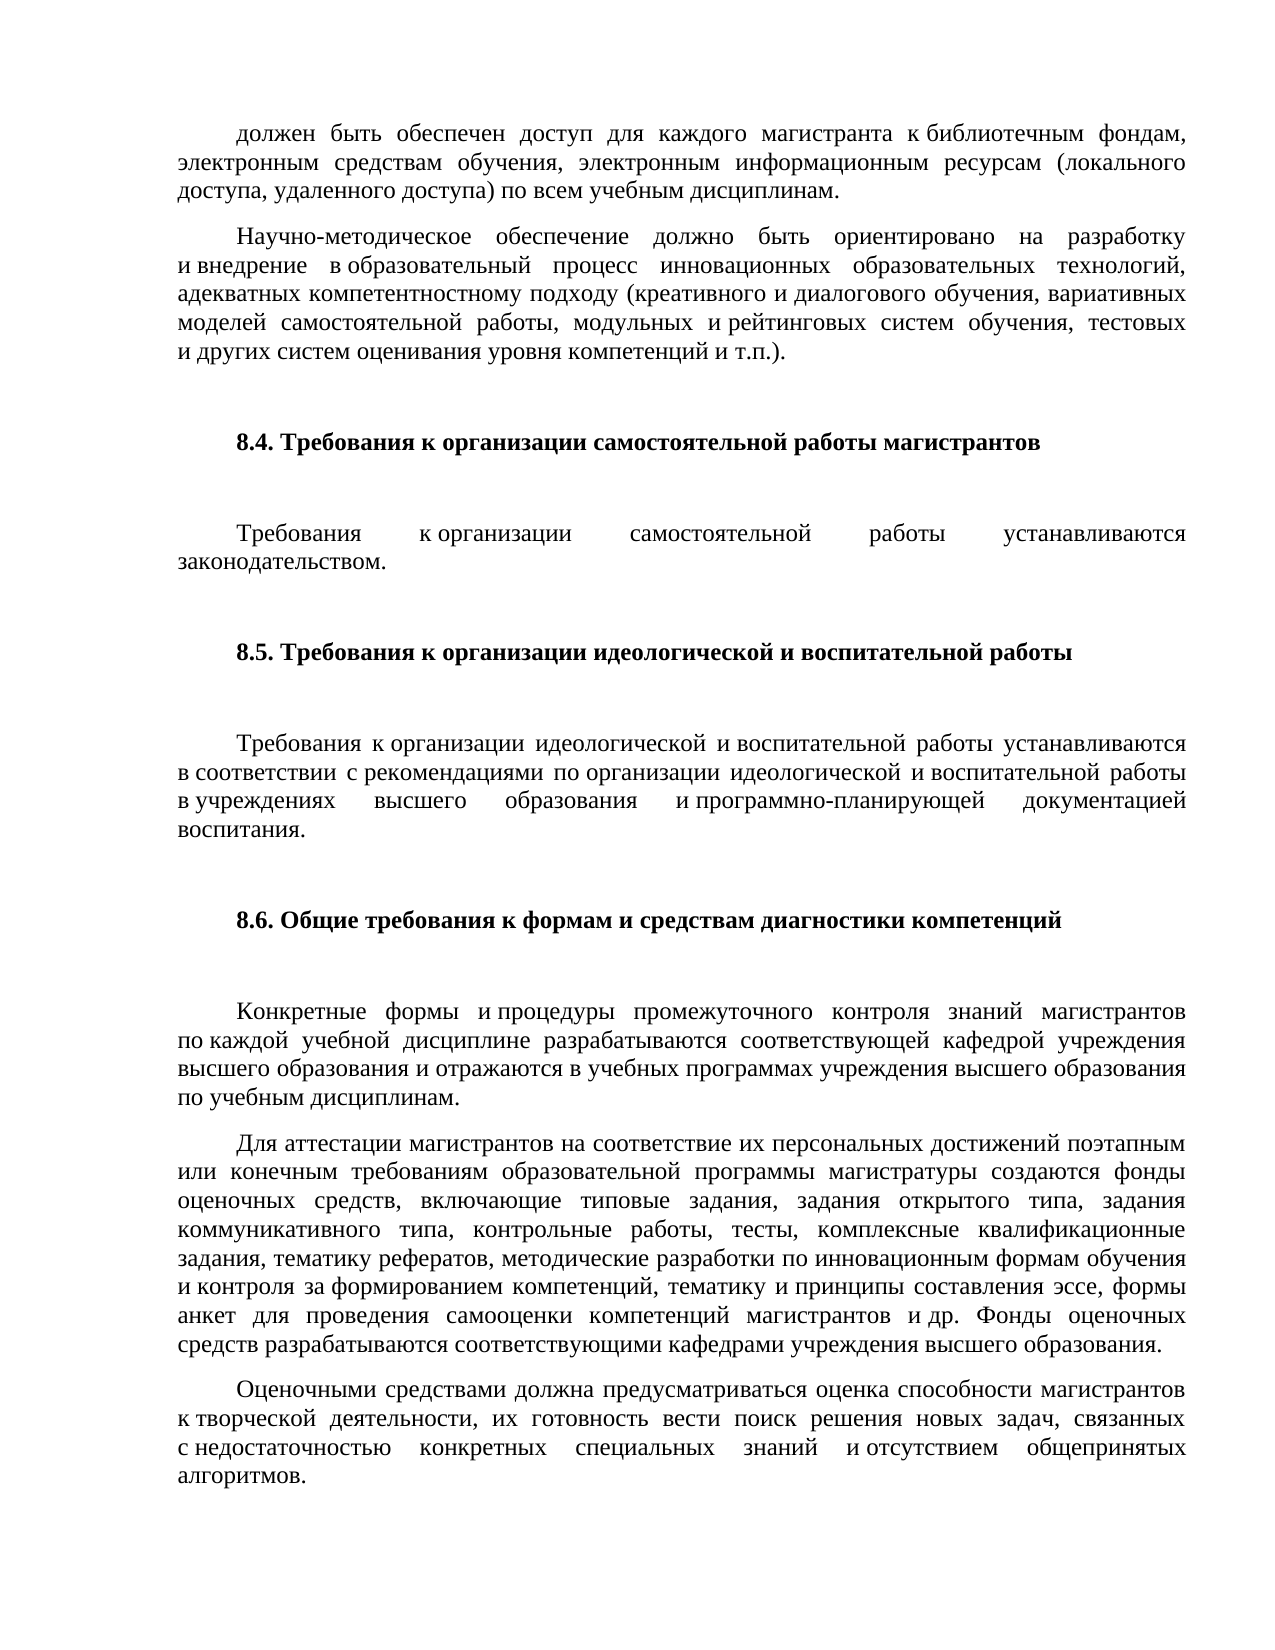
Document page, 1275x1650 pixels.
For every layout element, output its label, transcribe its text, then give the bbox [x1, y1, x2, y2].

text 8.5. Требования к организации идеологической и воспитательной работы [177, 637, 1186, 666]
text Оценочными средствами должна предусматриваться оценка способности магистрантов к творческой деятельности, их готовность вести поиск решения новых задач, связанных с недостаточностью конкретных специальных знаний и отсутствием общепринятых алгоритмов. [177, 1374, 1186, 1489]
text должен быть обеспечен доступ для каждого магистранта к библиотечным фондам, электронным средствам обучения, электронным информационным ресурсам (локального доступа, удаленного доступа) по всем учебным дисциплинам. [177, 118, 1186, 204]
text 8.6. Общие требования к формам и средствам диагностики компетенций [177, 905, 1186, 934]
text Требования к организации самостоятельной работы устанавливаются законодательством. [177, 518, 1186, 575]
text Для аттестации магистрантов на соответствие их персональных достижений поэтапным или конечным требованиям образовательной программы магистратуры создаются фонды оценочных средств, включающие типовые задания, задания открытого типа, задания коммуникативного типа, контрольные работы, тесты, комплексные квалификационные задания, тематику рефератов, методические разработки по инновационным формам обучения и контроля за формированием компетенций, тематику и принципы составления эссе, формы анкет для проведения самооценки компетенций магистрантов и др. Фонды оценочных средств разрабатываются соответствующими кафедрами учреждения высшего образования. [177, 1128, 1186, 1358]
text Требования к организации идеологической и воспитательной работы устанавливаются в соответствии с рекомендациями по организации идеологической и воспитательной работы в учреждениях высшего образования и программно-планирующей документацией воспитания. [177, 728, 1186, 843]
text 8.4. Требования к организации самостоятельной работы магистрантов [177, 427, 1186, 456]
text Научно-методическое обеспечение должно быть ориентировано на разработку и внедрение в образовательный процесс инновационных образовательных технологий, адекватных компетентностному подходу (креативного и диалогового обучения, вариативных моделей самостоятельной работы, модульных и рейтинговых систем обучения, тестовых и других систем оценивания уровня компетенций и т.п.). [177, 221, 1186, 365]
text Конкретные формы и процедуры промежуточного контроля знаний магистрантов по каждой учебной дисциплине разрабатываются соответствующей кафедрой учреждения высшего образования и отражаются в учебных программах учреждения высшего образования по учебным дисциплинам. [177, 996, 1186, 1111]
